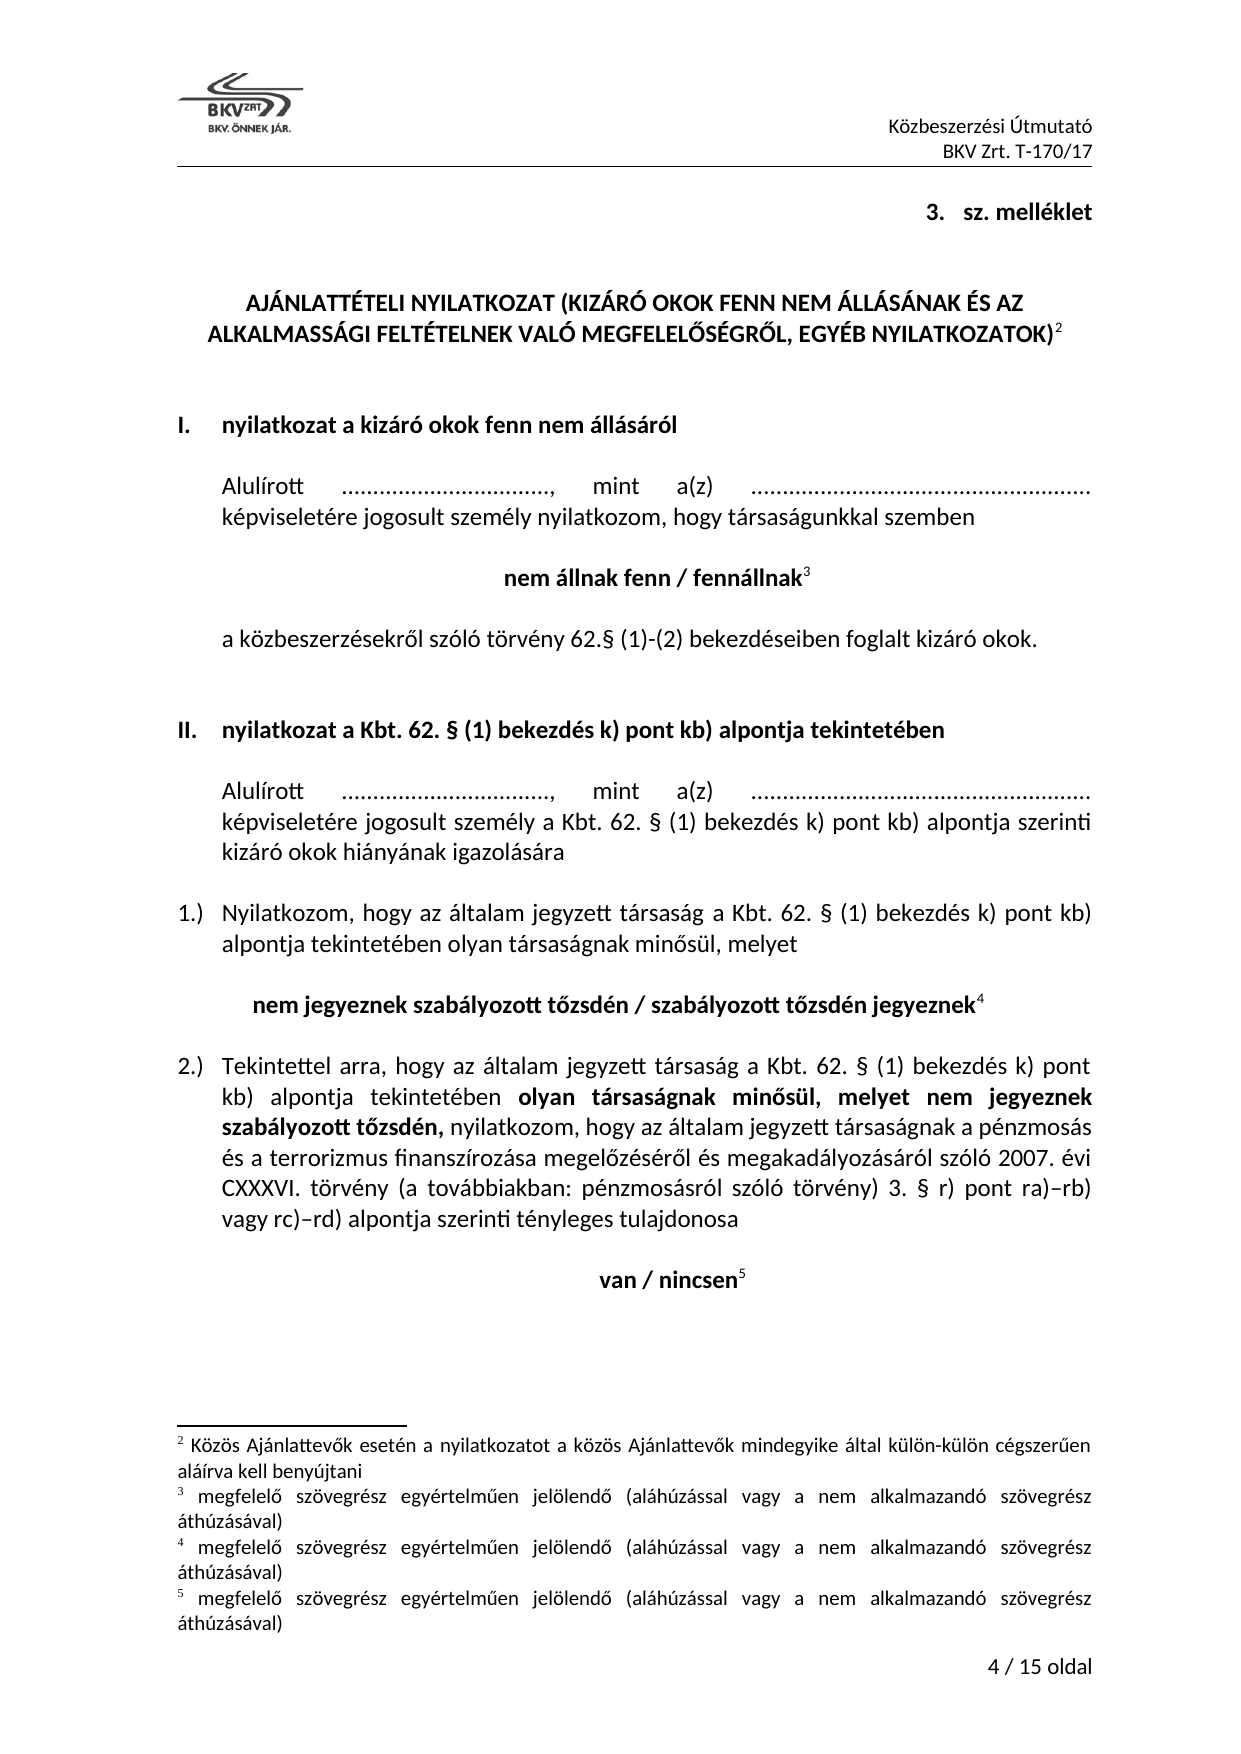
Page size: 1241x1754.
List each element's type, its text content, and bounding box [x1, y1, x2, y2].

picture [177, 73, 304, 134]
list nyilatkozat a Kbt. 62. § (1) bekezdés k) pont kb) alpontja tekintetében [177, 714, 1092, 745]
list Tekintettel arra, hogy az általam jegyzett társaság a Kbt. 62. § (1) bekezdés k) pont kb) alpontja tekintetében olyan társaságnak minősül, melyet nem jegyeznek szabályozott tőzsdén, nyilatkozom, hogy az általam jegyzett társaságnak a pénzmosás és a terrorizmus finanszírozása megelőzéséről és megakadályozásáról szóló 2007. évi CXXXVI. törvény (a továbbiakban: pénzmosásról szóló törvény) 3. § r) pont ra)–rb) vagy rc)–rd) alpontja szerinti tényleges tulajdonosa [177, 1050, 1093, 1233]
list a közbeszerzésekről szóló törvény 62.§ (1)-(2) bekezdéseiben foglalt kizáró okok. [222, 623, 1092, 653]
list nem jegyeznek szabályozott tőzsdén / szabályozott tőzsdén jegyeznek [252, 989, 1093, 1020]
text Alulírott ................................., mint a(z) ...................................................... képviseletére jogosult személy a Kbt. 62. § (1) bekezdés k) pont kb) alpontja szerinti kizáró okok hiányának igazolására [222, 776, 1092, 867]
list sz. melléklet [290, 196, 1092, 226]
list Alulírott ................................., mint a(z) ...................................................... képviseletére jogosult személy nyilatkozom, hogy társaságunkkal szemben [222, 470, 1092, 531]
text ajánlattételi nyilatkozat (kizáró okok fenn nem állásának és az alkalmassági feltételnek való megfelelőségről, egyéb nyilatkozatok) [177, 287, 1092, 348]
list Nyilatkozom, hogy az általam jegyzett társaság a Kbt. 62. § (1) bekezdés k) pont kb) alpontja tekintetében olyan társaságnak minősül, melyet [177, 898, 1093, 959]
list van / nincsen [252, 1264, 1092, 1294]
list nem állnak fenn / fennállnak [222, 562, 1092, 592]
list nyilatkozat a kizáró okok fenn nem állásáról [177, 409, 1092, 440]
